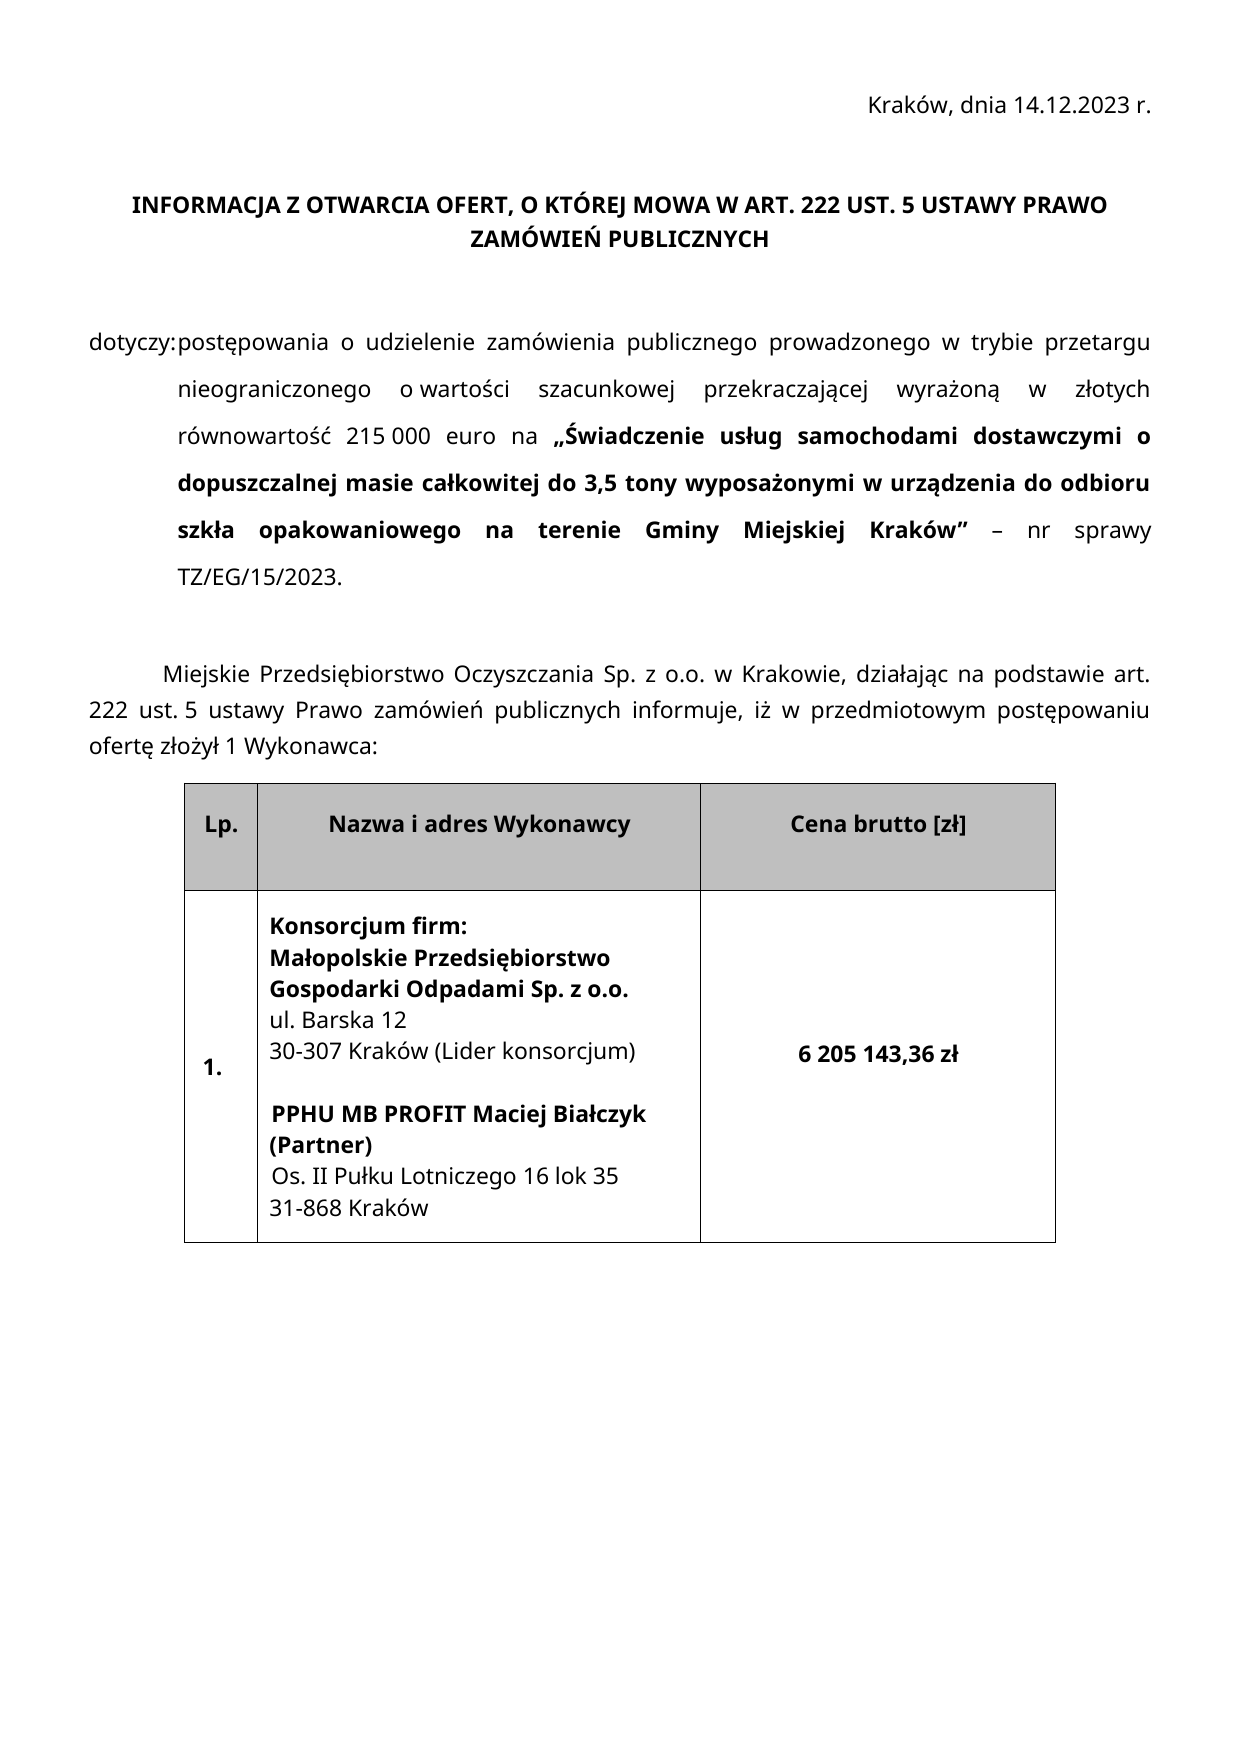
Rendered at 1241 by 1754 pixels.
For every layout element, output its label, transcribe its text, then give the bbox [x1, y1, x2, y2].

table_header Cena brutto [zł] [701, 784, 1055, 890]
text INFORMACJA Z OTWARCIA OFERT, O KTÓREJ MOWA W ART. 222 UST. 5 USTAWY PRAWO ZAMÓWIEŃ PUBLICZNYCH [89, 189, 1152, 254]
table_cell Konsorcjum firm: Małopolskie Przedsiębiorstwo Gospodarki Odpadami Sp. z o.o. ul. Barska 12 30-307 Kraków (Lider konsorcjum) PPHU MB PROFIT Maciej Białczyk (Partner) Os. II Pułku Lotniczego 16 lok 35 31-868 Kraków [258, 891, 700, 1242]
table_cell [185, 891, 257, 1242]
text Miejskie Przedsiębiorstwo Oczyszczania Sp. z o.o. w Krakowie, działając na podstawie art. 222 ust. 5 ustawy Prawo zamówień publicznych informuje, iż w przedmiotowym postępowaniu ofertę złożył 1 Wykonawca: [89, 658, 1152, 761]
table_header Nazwa i adres Wykonawcy [258, 784, 700, 890]
table_header Lp. [185, 784, 257, 890]
table_cell 6 205 143,36 zł [701, 891, 1055, 1242]
text dotyczy: postępowania o udzielenie zamówienia publicznego prowadzonego w trybie przetargu nieograniczonego o wartości szacunkowej przekraczającej wyrażoną w złotych równowartość 215 000 euro na „Świadczenie usług samochodami dostawczymi o dopuszczalnej masie całkowitej do 3,5 tony wyposażonymi w urządzenia do odbioru szkła opakowaniowego na terenie Gminy Miejskiej Kraków” – nr sprawy TZ/EG/15/2023. [89, 326, 1152, 592]
text Kraków, dnia 14.12.2023 r. [89, 89, 1152, 120]
